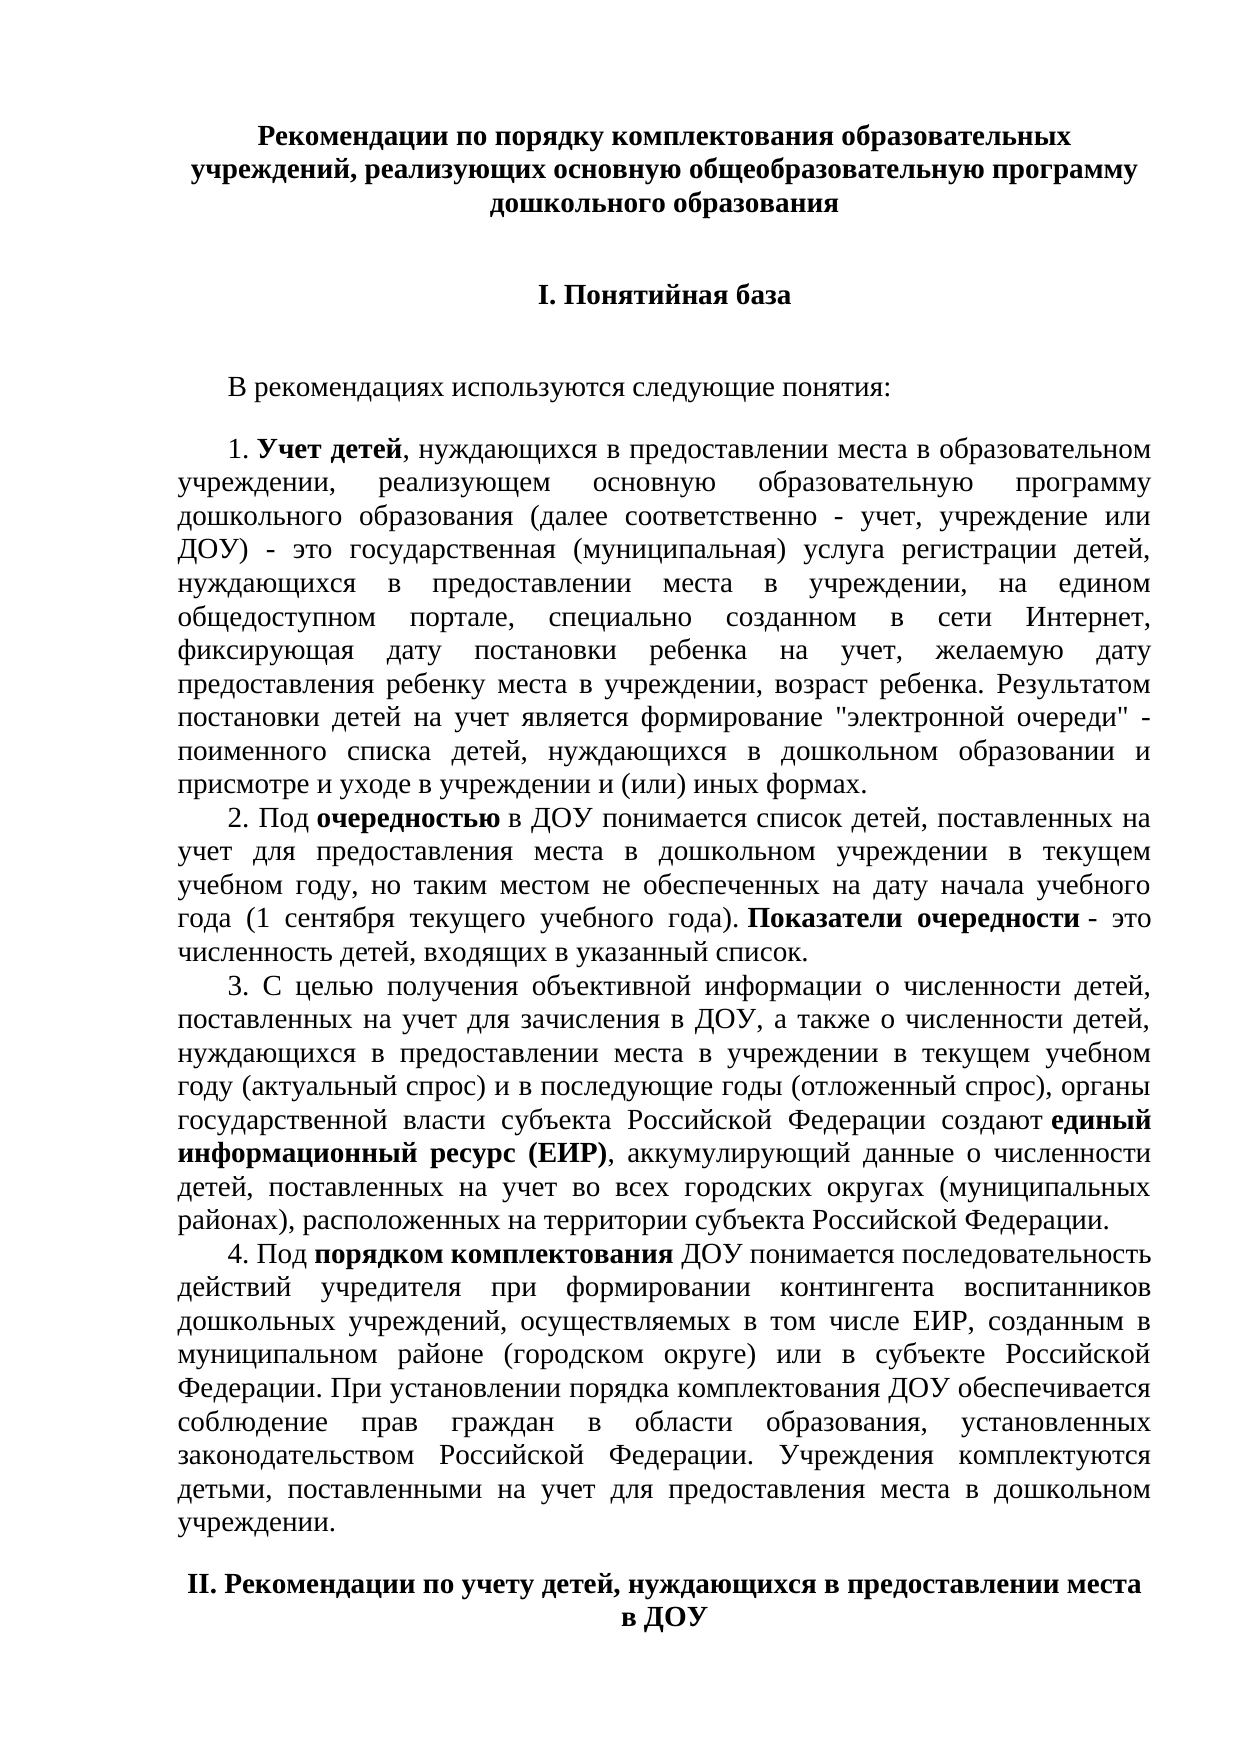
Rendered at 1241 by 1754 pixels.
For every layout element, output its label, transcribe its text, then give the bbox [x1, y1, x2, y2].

text 4. Под порядком комплектования ДОУ понимается последовательность действий учредителя при формировании контингента воспитанников дошкольных учреждений, осуществляемых в том числе ЕИР, созданным в муниципальном районе (городском округе) или в субъекте Российской Федерации. При установлении порядка комплектования ДОУ обеспечивается соблюдение прав граждан в области образования, установленных законодательством Российской Федерации. Учреждения комплектуются детьми, поставленными на учет для предоставления места в дошкольном учреждении. [177, 1236, 1152, 1566]
text I. Понятийная база [177, 277, 1152, 311]
text 3. С целью получения объективной информации о численности детей, поставленных на учет для зачисления в ДОУ, а также о численности детей, нуждающихся в предоставлении места в учреждении в текущем учебном году (актуальный спрос) и в последующие годы (отложенный спрос), органы государственной власти субъекта Российской Федерации создают единый информационный ресурс (ЕИР), аккумулирующий данные о численности детей, поставленных на учет во всех городских округах (муниципальных районах), расположенных на территории субъекта Российской Федерации. [177, 968, 1152, 1236]
text В рекомендациях используются следующие понятия: [177, 369, 1152, 431]
text 1. Учет детей, нуждающихся в предоставлении места в образовательном учреждении, реализующем основную образовательную программу дошкольного образования (далее соответственно - учет, учреждение или ДОУ) - это государственная (муниципальная) услуга регистрации детей, нуждающихся в предоставлении места в учреждении, на едином общедоступном портале, специально созданном в сети Интернет, фиксирующая дату постановки ребенка на учет, желаемую дату предоставления ребенку места в учреждении, возраст ребенка. Результатом постановки детей на учет является формирование "электронной очереди" - поименного списка детей, нуждающихся в дошкольном образовании и присмотре и уходе в учреждении и (или) иных формах. [177, 431, 1152, 800]
text 2. Под очередностью в ДОУ понимается список детей, поставленных на учет для предоставления места в дошкольном учреждении в текущем учебном году, но таким местом не обеспеченных на дату начала учебного года (1 сентября текущего учебного года). Показатели очередности - это численность детей, входящих в указанный список. [177, 800, 1152, 968]
text Рекомендации по порядку комплектования образовательных учреждений, реализующих основную общеобразовательную программу дошкольного образования [177, 118, 1152, 219]
text II. Рекомендации по учету детей, нуждающихся в предоставлении места в ДОУ [177, 1566, 1152, 1633]
